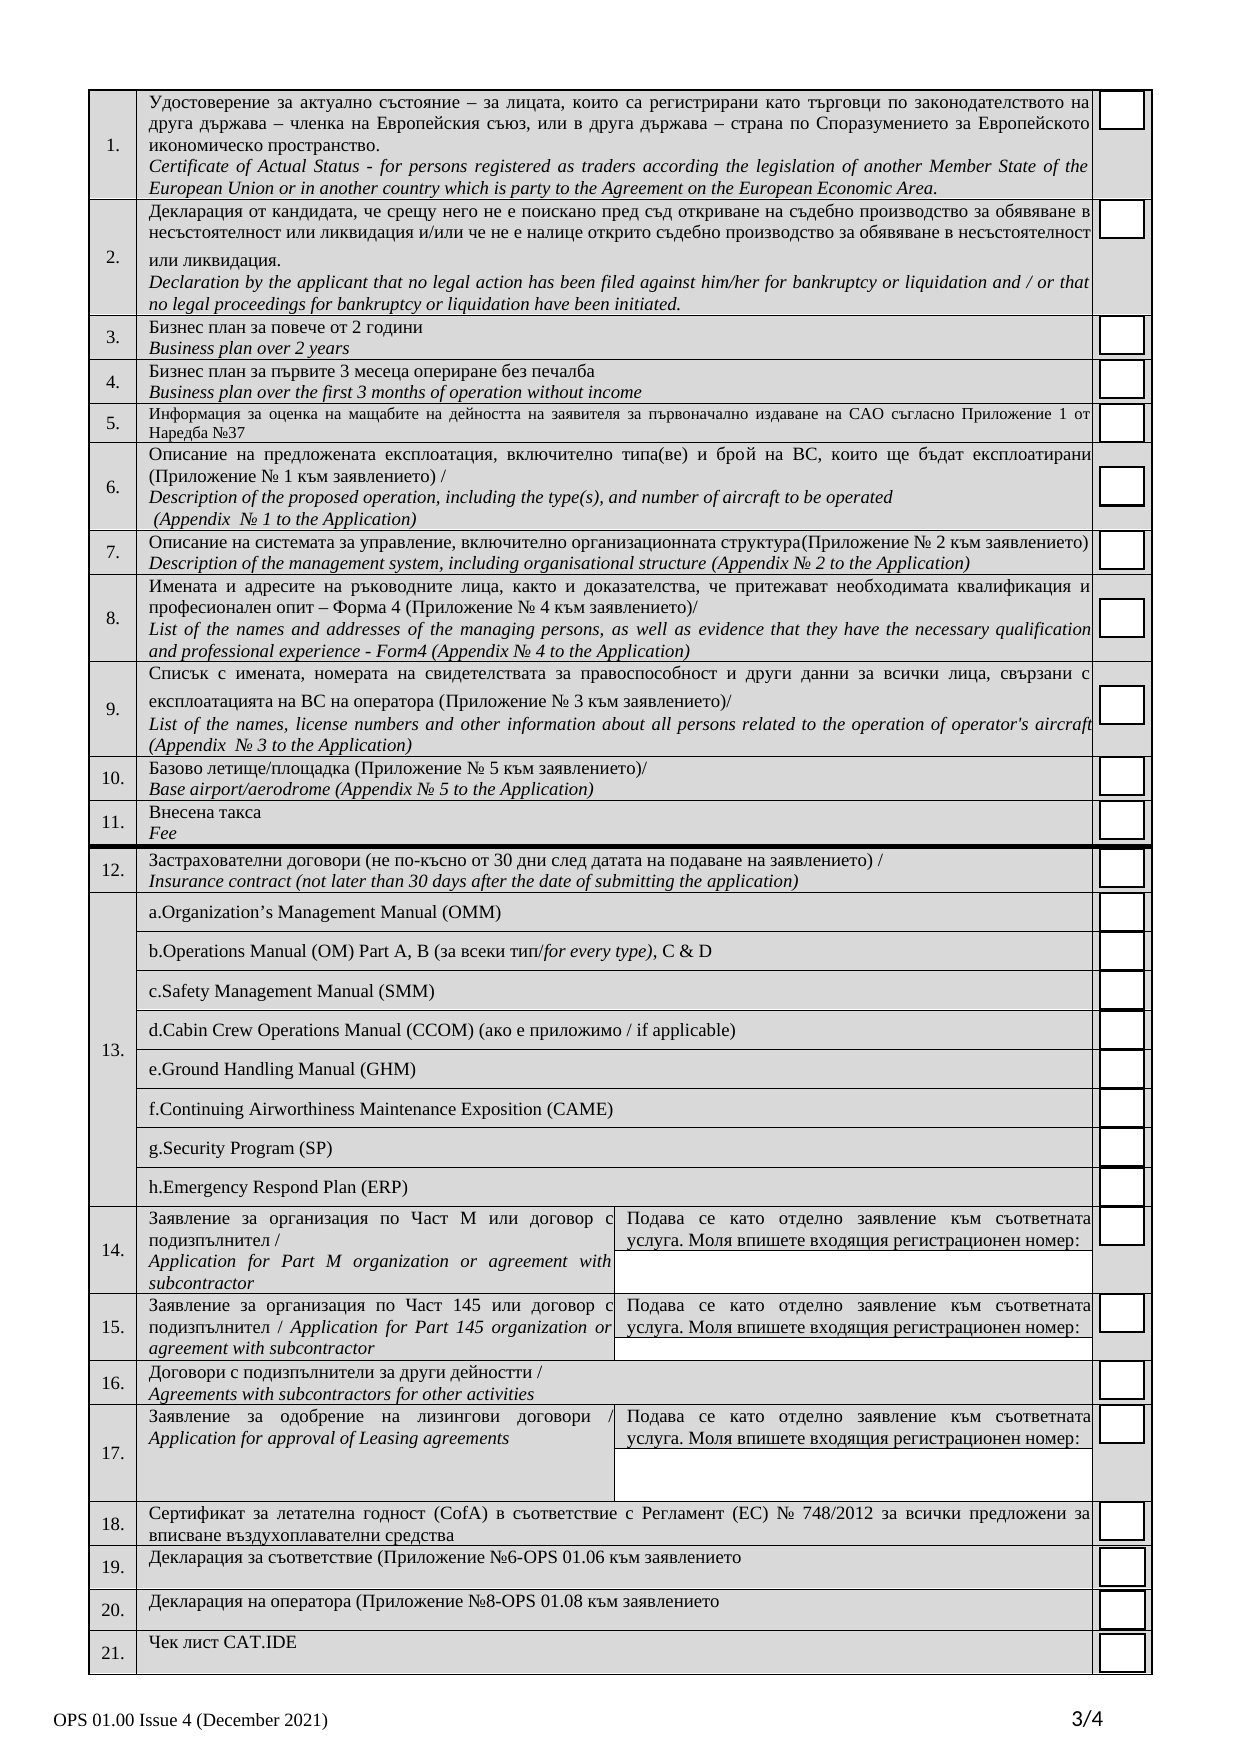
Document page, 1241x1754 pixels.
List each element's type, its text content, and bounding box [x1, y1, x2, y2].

table_cell 11. [90, 801, 136, 844]
table_cell Описание на предложената експлоатация, включително типа(ве) и брой на ВС, които ще бъдат експлоатирани (Приложение № 1 към заявлението) / Description of the proposed operation, including the type(s), and number of aircraft to be operated (Appendix № 1 to the Application) [137, 443, 1092, 529]
table_cell Удостоверение за актуално състояние – за лицата, които са регистрирани като търговци по законодателството на друга държава – членка на Европейския съюз, или в друга държава – страна по Споразумението за Европейското икономическо пространство. Certificate of Actual Status - for persons registered as traders according the legislation of another Member State of the European Union or in another country which is party to the Agreement on the European Economic Area. [137, 91, 1092, 198]
table_cell Заявление за организация по Част М или договор с подизпълнител / Application for Part M organization or agreement with subcontractor [137, 1207, 614, 1293]
table_cell [1093, 971, 1099, 1009]
table_cell 16. [90, 1361, 136, 1404]
table_cell [1093, 1294, 1151, 1360]
table_cell [1093, 404, 1099, 442]
table_cell 17. [90, 1405, 136, 1501]
table_cell Декларация за съответствие (Приложение №6-OPS 01.06 към заявлението [137, 1546, 1092, 1588]
table_cell 3. [90, 316, 136, 359]
table_cell [1093, 849, 1151, 892]
table_cell Договори с подизпълнители за други дейностти / Agreements with subcontractors for other activities [137, 1361, 1092, 1404]
table_cell 7. [90, 531, 136, 574]
table_cell Имената и адресите на ръководните лица, както и доказателства, че притежават необходимата квалификация и професионален опит – Форма 4 (Приложение № 4 към заявлението)/ List of the names and addresses of the managing persons, as well as evidence that they have the necessary qualification and professional experience - Form4 (Appendix № 4 to the Application) [137, 575, 1092, 661]
table_cell Чек лист CAT.IDE [137, 1631, 1092, 1673]
table_cell [1093, 1405, 1151, 1501]
table_cell [1093, 1089, 1099, 1127]
table_cell 12. [90, 849, 136, 892]
table_cell [1093, 1631, 1151, 1673]
table_cell [1093, 575, 1151, 661]
table_cell [1093, 443, 1151, 529]
table_cell a.Organization’s Management Manual (ОММ) [137, 893, 1092, 931]
table_cell 5. [90, 404, 136, 442]
table_cell [1093, 1168, 1099, 1206]
table_cell 19. [90, 1546, 136, 1588]
table_cell 18. [90, 1502, 136, 1545]
table_cell [1093, 757, 1151, 800]
table_cell [1093, 1050, 1099, 1088]
table_cell 6. [90, 443, 136, 529]
table_cell [1093, 1011, 1099, 1049]
table_cell h.Emergency Respond Plan (ERP) [137, 1168, 1092, 1206]
table_cell [615, 1338, 1092, 1360]
table_cell Подава се като отделно заявление към съответната услуга. Моля впишете входящия регистрационен номер: [615, 1294, 1092, 1337]
table_cell 1. [90, 91, 136, 198]
table_cell Базово летище/площадка (Приложение № 5 към заявлението)/ Base airport/aerodrome (Appendix № 5 to the Application) [137, 757, 1092, 800]
table_cell [1093, 893, 1099, 931]
table_cell Заявление за одобрение на лизингови договори / Application for approval of Leasing agreements [137, 1405, 614, 1501]
table_cell Заявление за организация по Част 145 или договор с подизпълнител / Application for Part 145 organization or agreement with subcontractor [137, 1294, 614, 1360]
table_cell 10. [90, 757, 136, 800]
table_cell Бизнес план за повече от 2 години Business plan over 2 years [137, 316, 1092, 359]
table_cell Списък с имената, номерата на свидетелствата за правоспособност и други данни за всички лица, свързани с експлоатацията на ВС на оператора (Приложение № 3 към заявлението)/ List of the names, license numbers and other information about all persons related to the operation of operator's aircraft (Appendix № 3 to the Application) [137, 662, 1092, 756]
table_cell [1093, 1502, 1151, 1545]
table_cell 2. [90, 200, 136, 314]
table_cell b.Operations Manual (ОМ) Part A, B (за всеки тип/for every type), C & D [137, 932, 1092, 970]
table_cell [1093, 1128, 1099, 1167]
table_cell [615, 1449, 1092, 1501]
table_cell Застрахователни договори (не по-късно от 30 дни след датата на подаване на заявлението) / Insurance contract (not later than 30 days after the date of submitting the application) [137, 849, 1092, 892]
table_cell [1093, 91, 1151, 198]
table_cell f.Continuing Airworthiness Maintenance Exposition (CAME) [137, 1089, 1092, 1127]
table_cell [1093, 360, 1151, 403]
table_cell [1093, 531, 1151, 574]
table_cell [1145, 1089, 1151, 1127]
table_cell c.Safety Management Manual (SMM) [137, 971, 1092, 1009]
table_cell [1093, 932, 1099, 970]
table_cell Подава се като отделно заявление към съответната услуга. Моля впишете входящия регистрационен номер: [615, 1207, 1092, 1250]
table_cell [1093, 200, 1151, 314]
table_cell Бизнес план за първите 3 месеца опериране без печалба Business plan over the first 3 months of operation without income [137, 360, 1092, 403]
table_cell [1145, 932, 1151, 970]
table_cell [1146, 1590, 1151, 1630]
table_cell [615, 1251, 1092, 1293]
table_cell e.Ground Handling Manual (GHM) [137, 1050, 1092, 1088]
table_cell [1093, 1546, 1151, 1588]
table_cell [1145, 893, 1151, 931]
table_cell Описание на системата за управление, включително организационната структура(Приложение № 2 към заявлението) Description of the management system, including organisational structure (Appendix № 2 to the Application) [137, 531, 1092, 574]
table_cell [1145, 1050, 1151, 1088]
table_cell Информация за оценка на мащабите на дейността на заявителя за първоначално издаване на САО съгласно Приложение 1 от Наредба №37 [137, 404, 1092, 442]
table_cell 21. [90, 1631, 136, 1673]
table_cell [1093, 662, 1151, 756]
table_cell [1093, 1361, 1151, 1404]
table_cell [1093, 1207, 1151, 1293]
table_cell [1145, 1128, 1151, 1167]
table_cell [1145, 1011, 1151, 1049]
table_cell 4. [90, 360, 136, 403]
table_cell Подава се като отделно заявление към съответната услуга. Моля впишете входящия регистрационен номер: [615, 1405, 1092, 1448]
table_cell [1093, 316, 1151, 359]
table_cell Внесена такса Fee [137, 801, 1092, 844]
table_cell [1145, 971, 1151, 1009]
table_cell 9. [90, 662, 136, 756]
table_cell d.Cabin Crew Operations Manual (CCOM) (ако е приложимо / if applicable) [137, 1011, 1092, 1049]
table_cell [1093, 1590, 1099, 1630]
table_cell Декларация от кандидата, че срещу него не е поискано пред съд откриване на съдебно производство за обявяване в несъстоятелност или ликвидация и/или че не е налице открито съдебно производство за обявяване в несъстоятелност или ликвидация. Declaration by the applicant that no legal action has been filed against him/her for bankruptcy or liquidation and / or that no legal proceedings for bankruptcy or liquidation have been initiated. [137, 200, 1092, 314]
table_cell [1145, 404, 1151, 442]
table_cell Декларация на оператора (Приложение №8-OPS 01.08 към заявлението [137, 1590, 1092, 1630]
table_cell g.Security Program (SP) [137, 1128, 1092, 1167]
table_cell 8. [90, 575, 136, 661]
table_cell [1145, 1168, 1151, 1206]
table_cell Сертификат за летателна годност (CofA) в съответствие с Регламент (ЕС) № 748/2012 за всички предложени за вписване въздухоплавателни средства [137, 1502, 1092, 1545]
table_cell 13. [90, 893, 136, 1206]
table_cell 14. [90, 1207, 136, 1293]
table_cell 15. [90, 1294, 136, 1360]
table_cell [1093, 801, 1151, 844]
table_cell 20. [90, 1590, 136, 1630]
